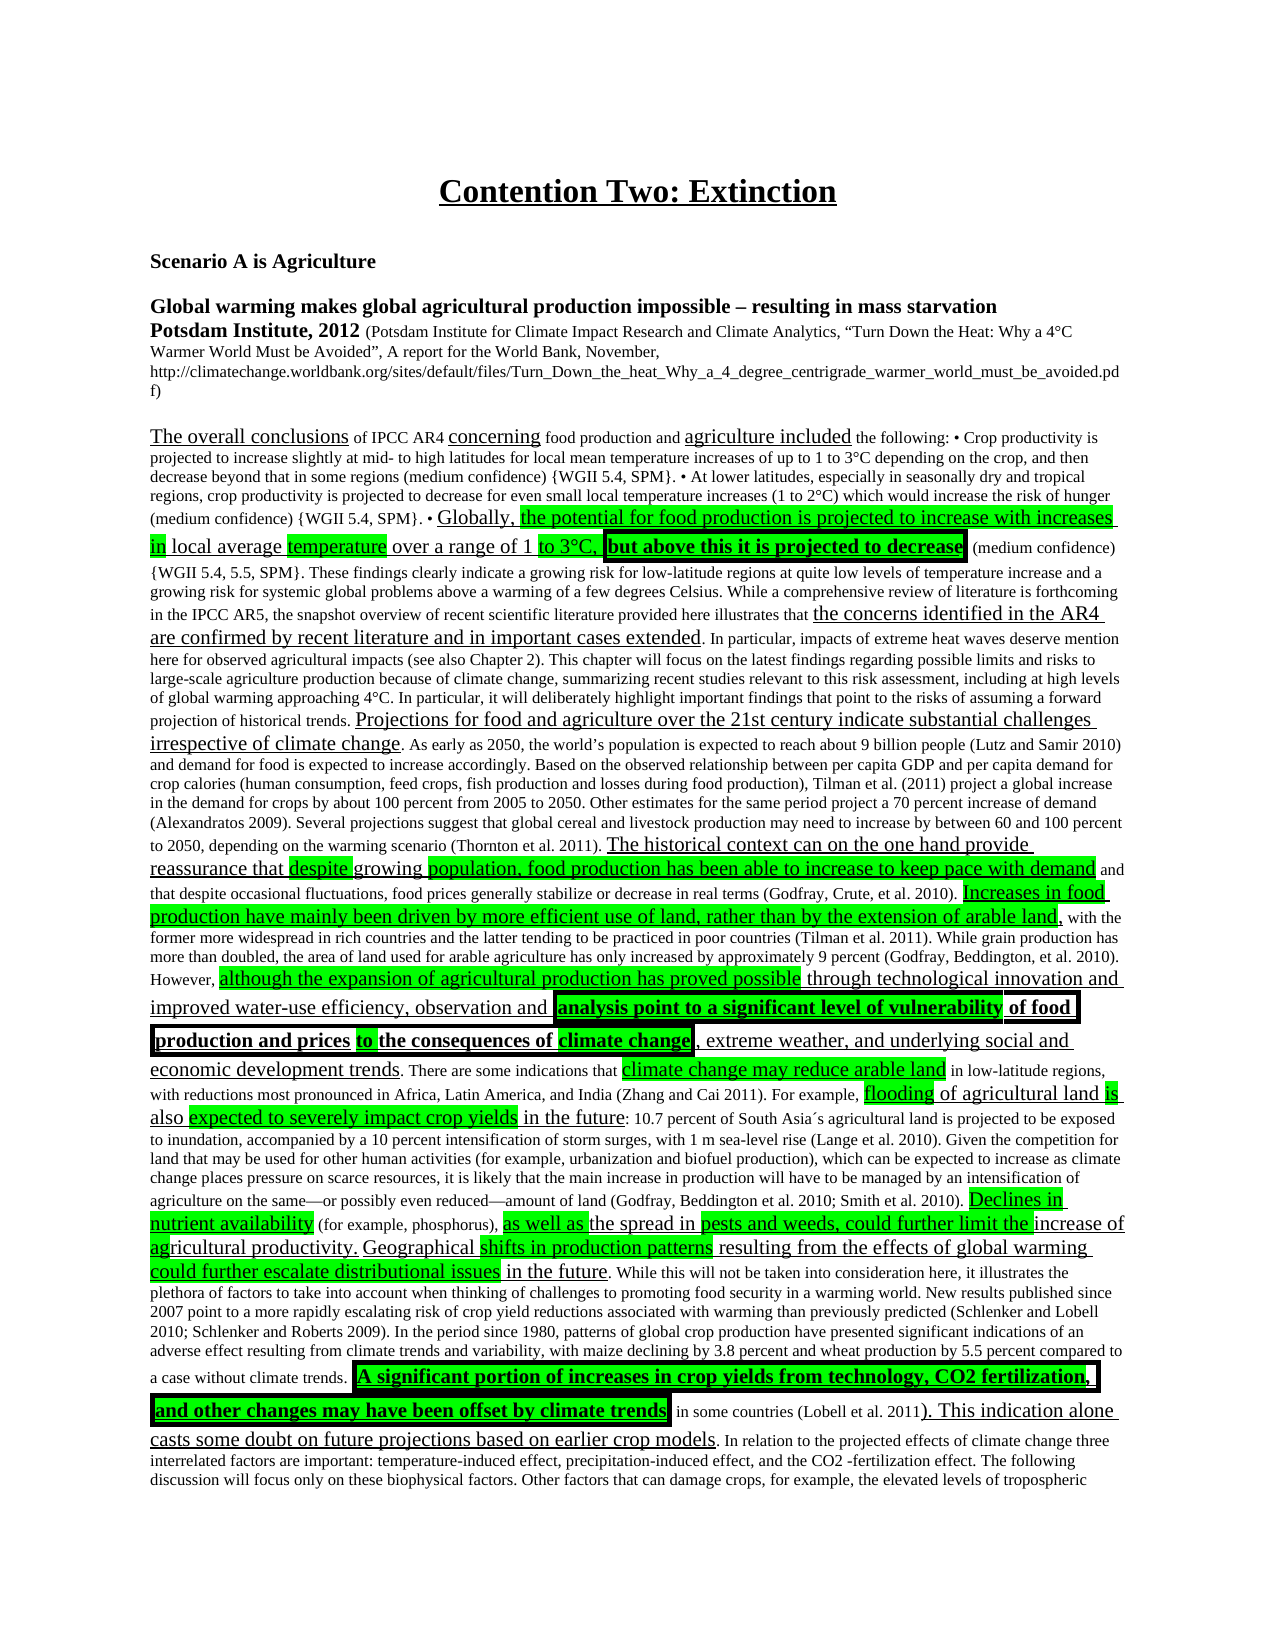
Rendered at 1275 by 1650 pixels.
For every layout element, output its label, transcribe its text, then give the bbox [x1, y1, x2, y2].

subtitle Scenario A is Agriculture [150, 249, 1125, 273]
subtitle Global warming makes global agricultural production impossible – resulting in mass starvation [150, 294, 1125, 318]
text Potsdam Institute, 2012 (Potsdam Institute for Climate Impact Research and Climate Analytics, “Turn Down the Heat: Why a 4°C Warmer World Must be Avoided”, A report for the World Bank, November, http://climatechange.worldbank.org/sites/default/files/Turn_Down_the_heat_Why_a_4_degree_centrigrade_warmer_world_must_be_avoided.pdf) [150, 318, 1125, 400]
subtitle Contention Two: Extinction [150, 171, 1125, 209]
